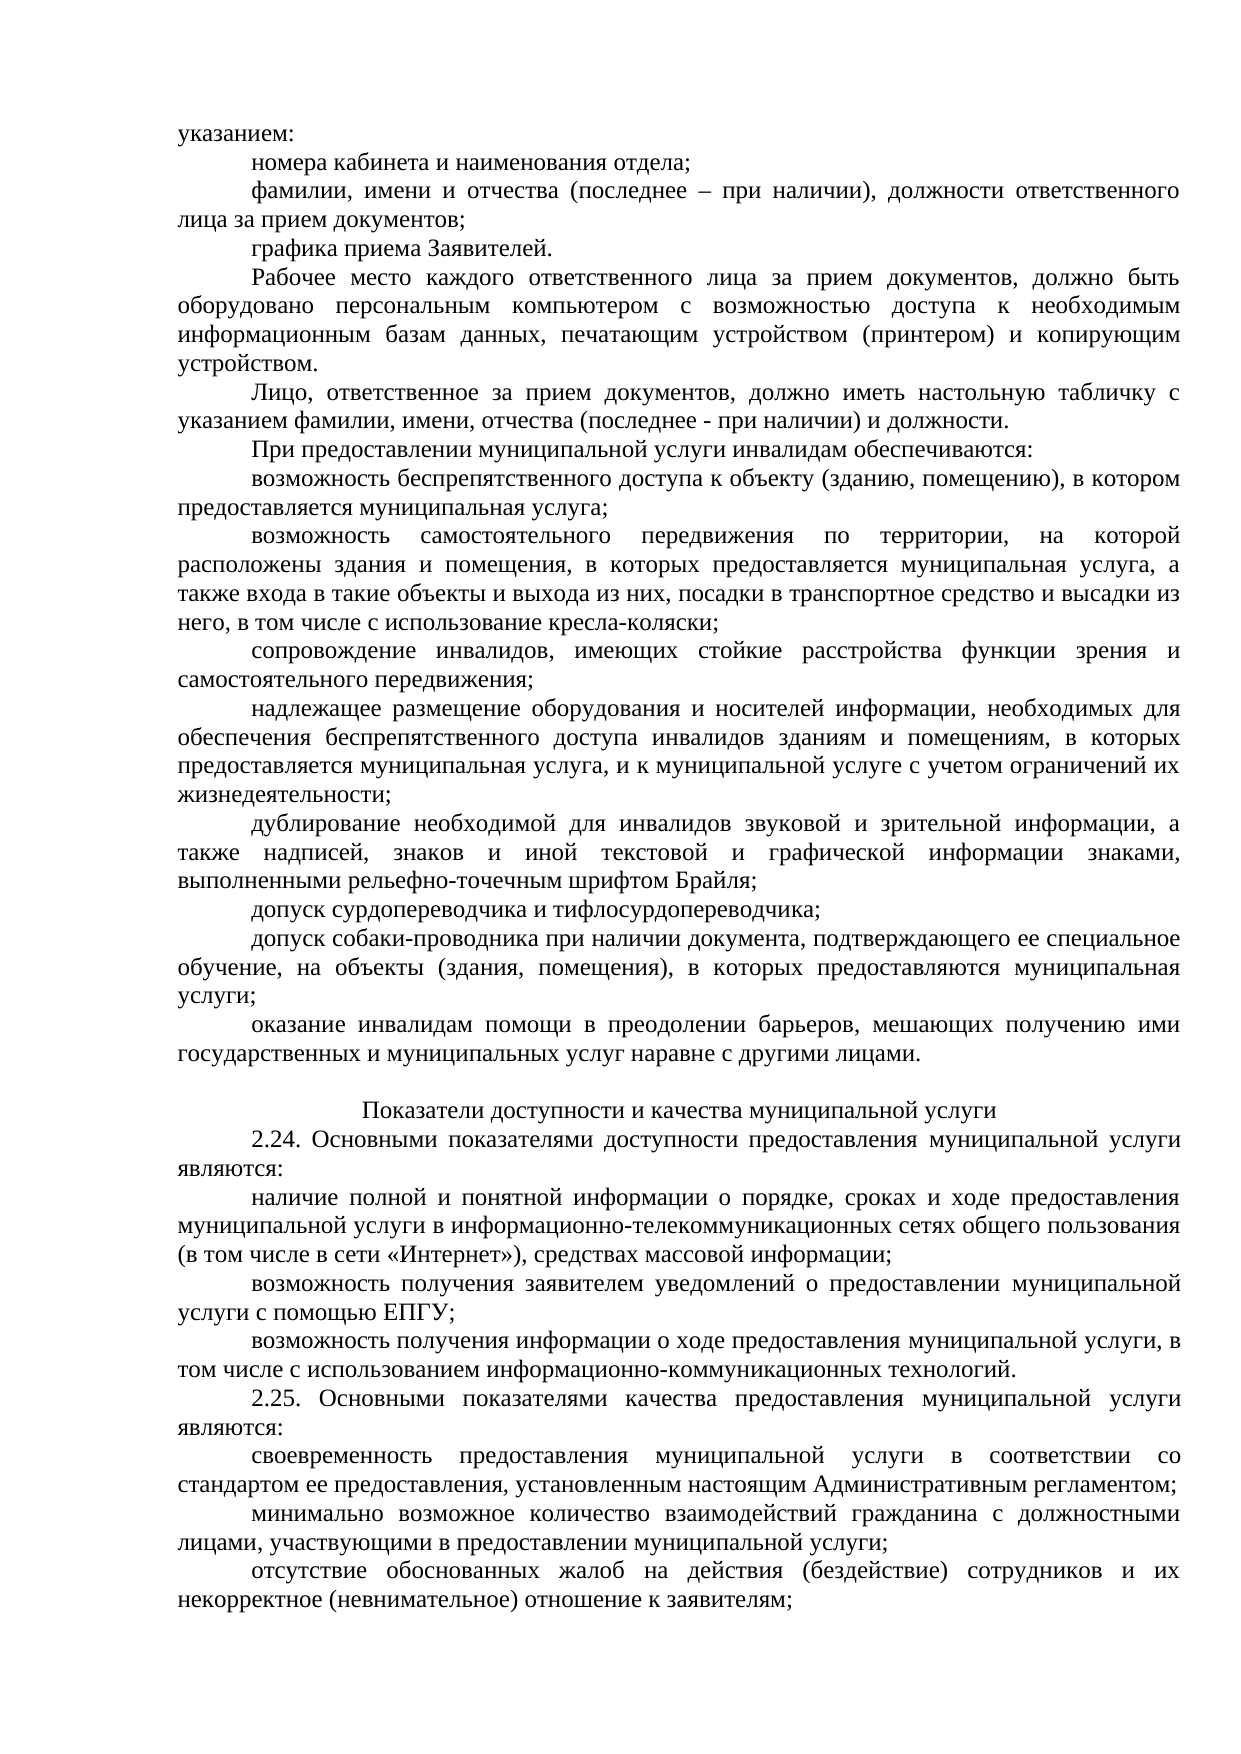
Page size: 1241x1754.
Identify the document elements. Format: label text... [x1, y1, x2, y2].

text минимально возможное количество взаимодействий гражданина с должностными лицами, участвующими в предоставлении муниципальной услуги; [177, 1498, 1181, 1556]
text отсутствие обоснованных жалоб на действия (бездействие) сотрудников и их некорректное (невнимательное) отношение к заявителям; [177, 1556, 1181, 1613]
text Рабочее место каждого ответственного лица за прием документов, должно быть оборудовано персональным компьютером с возможностью доступа к необходимым информационным базам данных, печатающим устройством (принтером) и копирующим устройством. [177, 262, 1181, 377]
text 2.25. Основными показателями качества предоставления муниципальной услуги являются: [177, 1383, 1181, 1441]
text графика приема Заявителей. [177, 233, 1181, 262]
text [177, 118, 1181, 147]
text дублирование необходимой для инвалидов звуковой и зрительной информации, а также надписей, знаков и иной текстовой и графической информации знаками, выполненными рельефно-точечным шрифтом Брайля; [177, 808, 1181, 894]
text наличие полной и понятной информации о порядке, сроках и ходе предоставления муниципальной услуги в информационно-телекоммуникационных сетях общего пользования (в том числе в сети «Интернет»), средствах массовой информации; [177, 1182, 1181, 1268]
text допуск сурдопереводчика и тифлосурдопереводчика; [177, 894, 1181, 923]
text возможность беспрепятственного доступа к объекту (зданию, помещению), в котором предоставляется муниципальная услуга; [177, 463, 1181, 521]
text номера кабинета и наименования отдела; [177, 147, 1181, 176]
text При предоставлении муниципальной услуги инвалидам обеспечиваются: [177, 434, 1181, 463]
text Показатели доступности и качества муниципальной услуги [177, 1096, 1181, 1124]
text возможность самостоятельного передвижения по территории, на которой расположены здания и помещения, в которых предоставляется муниципальная услуга, а также входа в такие объекты и выхода из них, посадки в транспортное средство и высадки из него, в том числе с использование кресла-коляски; [177, 521, 1181, 636]
text Лицо, ответственное за прием документов, должно иметь настольную табличку с указанием фамилии, имени, отчества (последнее - при наличии) и должности. [177, 377, 1181, 434]
text 2.24. Основными показателями доступности предоставления муниципальной услуги являются: [177, 1124, 1181, 1182]
text своевременность предоставления муниципальной услуги в соответствии со стандартом ее предоставления, установленным настоящим Административным регламентом; [177, 1441, 1181, 1498]
text фамилии, имени и отчества (последнее – при наличии), должности ответственного лица за прием документов; [177, 176, 1181, 233]
text допуск собаки-проводника при наличии документа, подтверждающего ее специальное обучение, на объекты (здания, помещения), в которых предоставляются муниципальная услуги; [177, 923, 1181, 1009]
text сопровождение инвалидов, имеющих стойкие расстройства функции зрения и самостоятельного передвижения; [177, 636, 1181, 693]
text возможность получения информации о ходе предоставления муниципальной услуги, в том числе с использованием информационно-коммуникационных технологий. [177, 1326, 1181, 1383]
text возможность получения заявителем уведомлений о предоставлении муниципальной услуги с помощью ЕПГУ; [177, 1268, 1181, 1326]
text надлежащее размещение оборудования и носителей информации, необходимых для обеспечения беспрепятственного доступа инвалидов зданиям и помещениям, в которых предоставляется муниципальная услуга, и к муниципальной услуге с учетом ограничений их жизнедеятельности; [177, 693, 1181, 808]
text оказание инвалидам помощи в преодолении барьеров, мешающих получению ими государственных и муниципальных услуг наравне с другими лицами. [177, 1009, 1181, 1067]
